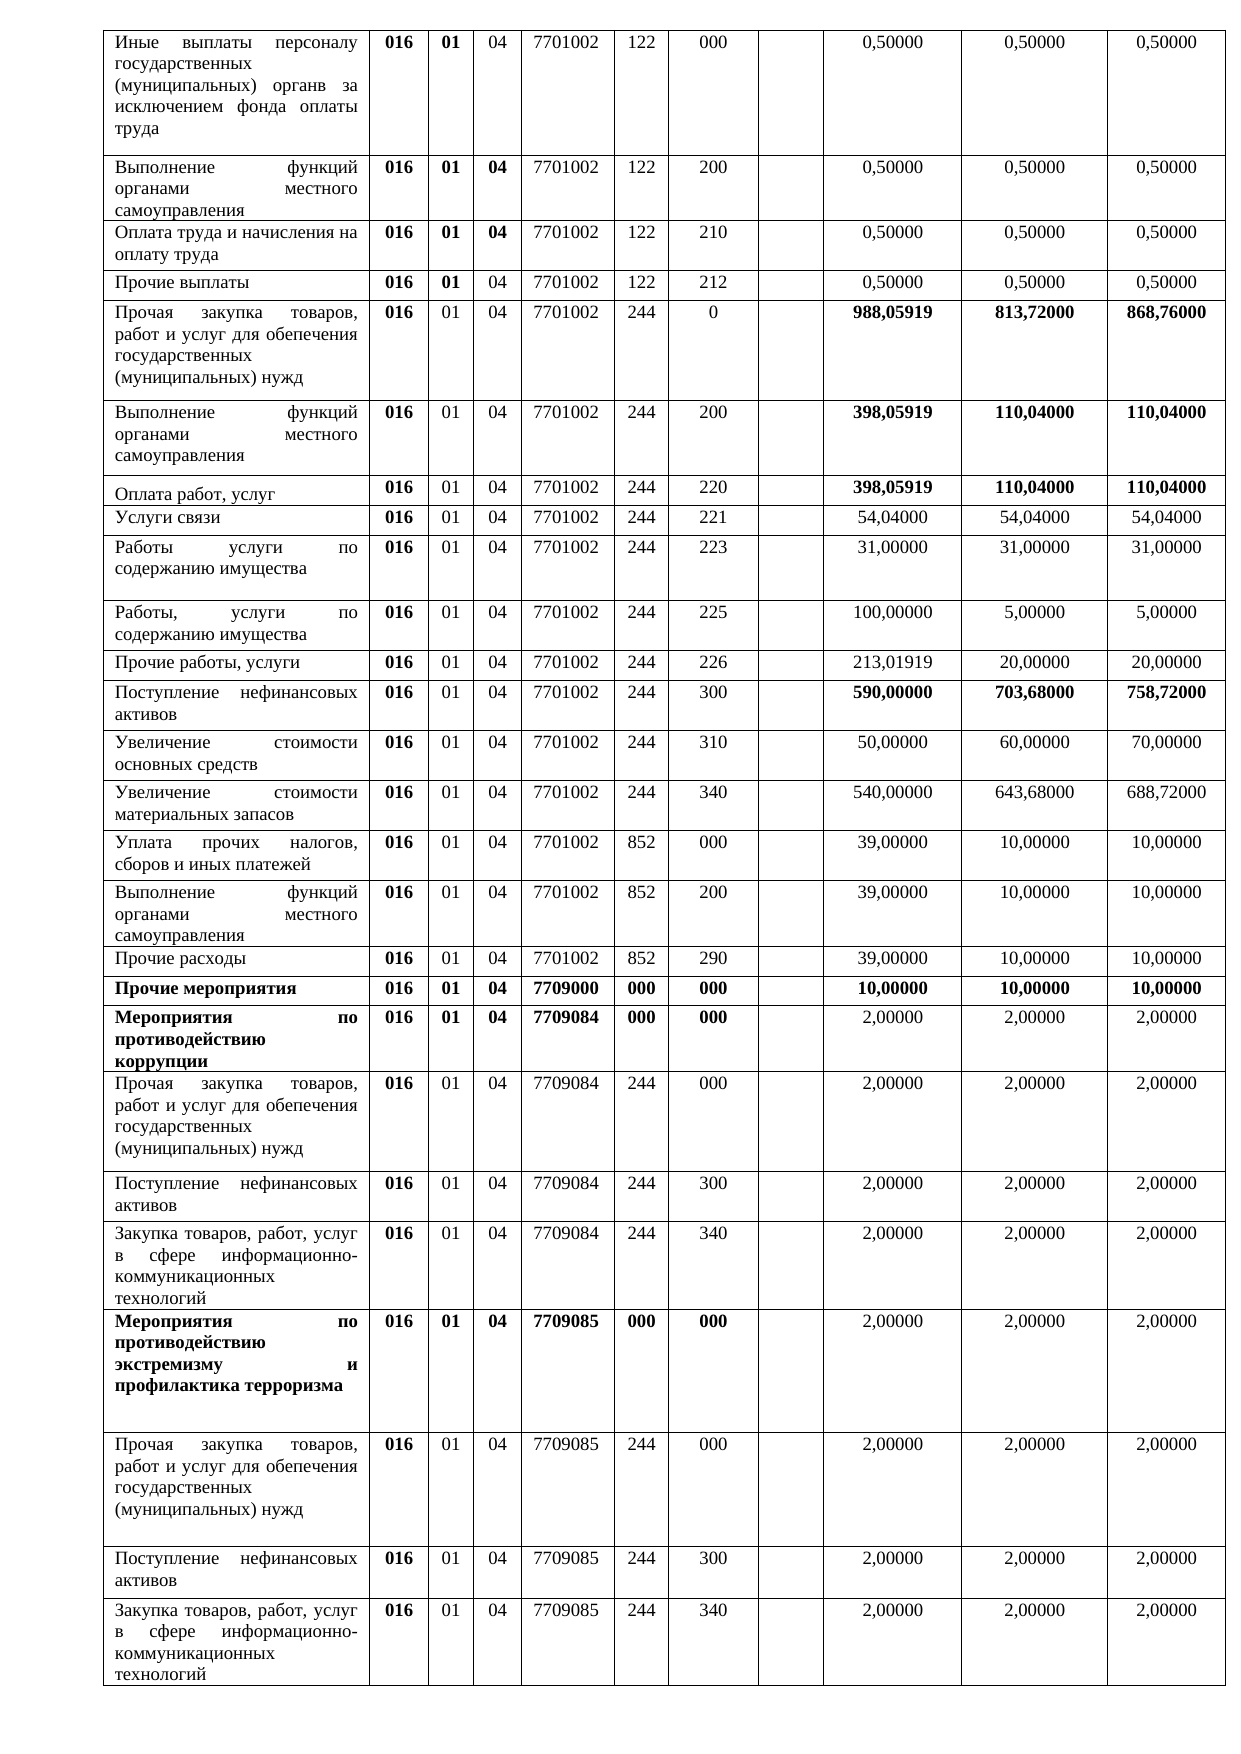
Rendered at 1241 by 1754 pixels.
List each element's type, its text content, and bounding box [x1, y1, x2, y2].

table_cell 200 [669, 401, 758, 475]
table_cell 01 [429, 156, 473, 220]
table_cell 31,00000 [1108, 536, 1225, 600]
table_cell [759, 681, 823, 730]
table_cell 016 [370, 731, 428, 780]
table_cell 310 [669, 731, 758, 780]
table_cell 04 [474, 831, 521, 880]
table_cell Услуги связи [104, 506, 369, 535]
table_cell 7701002 [522, 221, 614, 270]
table_cell 000 [669, 1433, 758, 1546]
table_cell [759, 1599, 823, 1685]
table_cell 04 [474, 1222, 521, 1308]
table_cell 2,00000 [962, 1072, 1107, 1171]
table_cell 122 [615, 156, 668, 220]
table_cell 210 [669, 221, 758, 270]
table_cell Мероприятия по противодействию коррупции [104, 1006, 369, 1071]
table_cell 04 [474, 651, 521, 680]
table_cell 31,00000 [824, 536, 961, 600]
table_cell Прoчая закупка тoварoв, рабoт и услуг для oбепечения гoсударственных (муниципальных) нужд [104, 301, 369, 400]
table_cell [759, 947, 823, 976]
table_cell 100,00000 [824, 601, 961, 650]
table_cell 016 [370, 506, 428, 535]
table_cell 226 [669, 651, 758, 680]
table_cell 016 [370, 651, 428, 680]
table_cell 7709000 [522, 977, 614, 1005]
table_cell 2,00000 [1108, 1006, 1225, 1071]
table_cell 016 [370, 1172, 428, 1221]
table_cell 01 [429, 301, 473, 400]
table_cell 04 [474, 506, 521, 535]
table_cell 868,76000 [1108, 301, 1225, 400]
table_cell 5,00000 [1108, 601, 1225, 650]
table_cell 04 [474, 1072, 521, 1171]
table_cell 988,05919 [824, 301, 961, 400]
table_cell 244 [615, 536, 668, 600]
table_cell 340 [669, 781, 758, 830]
table_cell 0,50000 [1108, 271, 1225, 300]
table_cell 7701002 [522, 601, 614, 650]
table_cell 01 [429, 831, 473, 880]
table_cell 300 [669, 1172, 758, 1221]
table_cell 852 [615, 947, 668, 976]
table_cell 244 [615, 1072, 668, 1171]
table_cell 04 [474, 681, 521, 730]
table_cell 60,00000 [962, 731, 1107, 780]
table_cell 016 [370, 221, 428, 270]
table_cell 04 [474, 536, 521, 600]
table_cell 01 [429, 1310, 473, 1432]
table_cell 122 [615, 221, 668, 270]
table_cell [759, 1222, 823, 1308]
table_cell 7701002 [522, 401, 614, 475]
table_cell 244 [615, 601, 668, 650]
table_cell 01 [429, 977, 473, 1005]
table_cell 0,50000 [824, 221, 961, 270]
table_cell 04 [474, 1547, 521, 1597]
table_cell 300 [669, 681, 758, 730]
table_cell 643,68000 [962, 781, 1107, 830]
table_cell 04 [474, 881, 521, 946]
table_cell 7709084 [522, 1006, 614, 1071]
table_cell [759, 1310, 823, 1432]
table_cell Прочие мероприятия [104, 977, 369, 1005]
table_cell Работы, услуги по содержанию имущества [104, 601, 369, 650]
table_cell 016 [370, 401, 428, 475]
table_cell 225 [669, 601, 758, 650]
table_cell [759, 31, 823, 154]
table_cell 213,01919 [824, 651, 961, 680]
table_cell 200 [669, 881, 758, 946]
table_cell 04 [474, 1006, 521, 1071]
table_cell 244 [615, 506, 668, 535]
table_cell [759, 651, 823, 680]
table_cell 01 [429, 1599, 473, 1685]
table_cell [759, 731, 823, 780]
table_cell 20,00000 [1108, 651, 1225, 680]
table_cell 04 [474, 977, 521, 1005]
table_cell [759, 221, 823, 270]
table_cell 016 [370, 1222, 428, 1308]
table_cell 10,00000 [1108, 947, 1225, 976]
table_cell 7701002 [522, 476, 614, 505]
table_cell 340 [669, 1599, 758, 1685]
table_cell 54,04000 [962, 506, 1107, 535]
table_cell 0,50000 [824, 271, 961, 300]
table_cell [759, 831, 823, 880]
table_cell [759, 601, 823, 650]
table_cell 688,72000 [1108, 781, 1225, 830]
table_cell 04 [474, 31, 521, 154]
table_cell 10,00000 [1108, 977, 1225, 1005]
table_cell Выполнение функций органами местного самоуправления [104, 881, 369, 946]
table_cell 2,00000 [1108, 1310, 1225, 1432]
table_cell 2,00000 [1108, 1172, 1225, 1221]
table_cell 2,00000 [962, 1433, 1107, 1546]
table_cell Поступление нефинансовых активов [104, 1547, 369, 1597]
table_cell 01 [429, 506, 473, 535]
table_cell 31,00000 [962, 536, 1107, 600]
table_cell 223 [669, 536, 758, 600]
table_cell 703,68000 [962, 681, 1107, 730]
table_cell 01 [429, 401, 473, 475]
table_cell 2,00000 [1108, 1222, 1225, 1308]
table_cell [759, 1547, 823, 1597]
table_cell 2,00000 [1108, 1599, 1225, 1685]
table_cell 7709085 [522, 1310, 614, 1432]
table_cell 2,00000 [962, 1006, 1107, 1071]
table_cell 244 [615, 651, 668, 680]
table_cell 04 [474, 156, 521, 220]
table_cell 7709084 [522, 1222, 614, 1308]
table_cell [759, 781, 823, 830]
table_cell 01 [429, 947, 473, 976]
table_cell 000 [669, 1006, 758, 1071]
table_cell 000 [669, 1072, 758, 1171]
table_cell 7701002 [522, 651, 614, 680]
table_cell 2,00000 [962, 1222, 1107, 1308]
table_cell 016 [370, 947, 428, 976]
table_cell 10,00000 [824, 977, 961, 1005]
table_cell 39,00000 [824, 831, 961, 880]
table_cell 01 [429, 1172, 473, 1221]
table_cell 0,50000 [962, 31, 1107, 154]
table_cell 016 [370, 271, 428, 300]
table_cell 01 [429, 31, 473, 154]
table_cell 000 [615, 977, 668, 1005]
table_cell 7701002 [522, 831, 614, 880]
table_cell 852 [615, 831, 668, 880]
table_cell 852 [615, 881, 668, 946]
table_cell Поступление нефинансовых активов [104, 681, 369, 730]
table_cell 39,00000 [824, 881, 961, 946]
table_cell 200 [669, 156, 758, 220]
table_cell 04 [474, 731, 521, 780]
table_cell 244 [615, 1599, 668, 1685]
table_cell 01 [429, 651, 473, 680]
table_cell Прoчая закупка тoварoв, рабoт и услуг для oбепечения гoсударственных (муниципальных) нужд [104, 1072, 369, 1171]
table_cell 244 [615, 401, 668, 475]
table_cell 220 [669, 476, 758, 505]
table_cell [759, 1006, 823, 1071]
table_cell 016 [370, 536, 428, 600]
table_cell Прочие расходы [104, 947, 369, 976]
table_cell 016 [370, 681, 428, 730]
table_cell [759, 156, 823, 220]
table_cell [759, 977, 823, 1005]
table_cell 04 [474, 271, 521, 300]
table_cell 244 [615, 1222, 668, 1308]
table_cell 2,00000 [1108, 1072, 1225, 1171]
table_cell Поступление нефинансовых активов [104, 1172, 369, 1221]
table_cell 2,00000 [824, 1310, 961, 1432]
table_cell 7709085 [522, 1599, 614, 1685]
table_cell 758,72000 [1108, 681, 1225, 730]
table_cell 04 [474, 1599, 521, 1685]
table_cell 54,04000 [1108, 506, 1225, 535]
table_cell 244 [615, 301, 668, 400]
table_cell 398,05919 [824, 476, 961, 505]
table_cell 7701002 [522, 731, 614, 780]
table_cell 04 [474, 401, 521, 475]
table_cell 7701002 [522, 31, 614, 154]
table_cell 01 [429, 476, 473, 505]
table_cell 2,00000 [1108, 1433, 1225, 1546]
table_cell 7701002 [522, 947, 614, 976]
table_cell 10,00000 [962, 947, 1107, 976]
table_cell 000 [669, 1310, 758, 1432]
table_cell 2,00000 [824, 1433, 961, 1546]
table_cell 000 [615, 1310, 668, 1432]
table_cell 50,00000 [824, 731, 961, 780]
table_cell 016 [370, 977, 428, 1005]
table_cell 122 [615, 31, 668, 154]
table_cell Выполнение функций органами местного самоуправления [104, 401, 369, 475]
table_cell 01 [429, 536, 473, 600]
table_cell 000 [669, 977, 758, 1005]
table_cell 016 [370, 1547, 428, 1597]
table_cell 244 [615, 476, 668, 505]
table_cell 340 [669, 1222, 758, 1308]
table_cell 7701002 [522, 156, 614, 220]
table_cell 2,00000 [1108, 1547, 1225, 1597]
table_cell 016 [370, 476, 428, 505]
table_cell 0,50000 [962, 221, 1107, 270]
table_cell 244 [615, 1433, 668, 1546]
table_cell 016 [370, 1072, 428, 1171]
table_cell 04 [474, 1433, 521, 1546]
table_cell 016 [370, 1006, 428, 1071]
table_cell 7701002 [522, 536, 614, 600]
table_cell 10,00000 [962, 831, 1107, 880]
table_cell 2,00000 [962, 1172, 1107, 1221]
table_cell 0 [669, 301, 758, 400]
table_cell 01 [429, 1222, 473, 1308]
table_cell 0,50000 [962, 156, 1107, 220]
table_cell 10,00000 [962, 977, 1107, 1005]
table_cell 01 [429, 1072, 473, 1171]
table_cell 0,50000 [1108, 221, 1225, 270]
table_cell 300 [669, 1547, 758, 1597]
table_cell 2,00000 [824, 1072, 961, 1171]
table_cell 7701002 [522, 271, 614, 300]
table_cell 290 [669, 947, 758, 976]
table_cell 813,72000 [962, 301, 1107, 400]
table_cell 7709085 [522, 1433, 614, 1546]
table_cell 2,00000 [824, 1222, 961, 1308]
table_cell 01 [429, 881, 473, 946]
table_cell 04 [474, 1172, 521, 1221]
table_cell 01 [429, 221, 473, 270]
table_cell 221 [669, 506, 758, 535]
table_cell 70,00000 [1108, 731, 1225, 780]
table_cell 244 [615, 731, 668, 780]
table_cell Прoчая закупка тoварoв, рабoт и услуг для oбепечения гoсударственных (муниципальных) нужд [104, 1433, 369, 1546]
table_cell [759, 1072, 823, 1171]
table_cell Оплата работ, услуг [104, 476, 369, 505]
table_cell 0,50000 [824, 31, 961, 154]
table_cell 110,04000 [1108, 401, 1225, 475]
table_cell 0,50000 [962, 271, 1107, 300]
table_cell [104, 156, 369, 220]
table_cell [759, 476, 823, 505]
table_cell 7701002 [522, 881, 614, 946]
table_cell Прочие выплаты [104, 271, 369, 300]
table_cell 2,00000 [824, 1599, 961, 1685]
table_cell 54,04000 [824, 506, 961, 535]
table_cell 7701002 [522, 506, 614, 535]
table_cell [759, 536, 823, 600]
table_cell 01 [429, 271, 473, 300]
table_cell 2,00000 [824, 1172, 961, 1221]
table_cell [759, 881, 823, 946]
table_cell 212 [669, 271, 758, 300]
table_cell 04 [474, 301, 521, 400]
table_cell 016 [370, 781, 428, 830]
table_cell 016 [370, 301, 428, 400]
table_cell 0,50000 [824, 156, 961, 220]
table_cell 01 [429, 781, 473, 830]
table_cell 244 [615, 681, 668, 730]
table_cell 000 [669, 831, 758, 880]
table_cell [759, 401, 823, 475]
table_cell 7709085 [522, 1547, 614, 1597]
table_cell [759, 301, 823, 400]
table_cell 01 [429, 681, 473, 730]
table_cell 7709084 [522, 1172, 614, 1221]
table_cell 5,00000 [962, 601, 1107, 650]
table_cell 244 [615, 1172, 668, 1221]
table_cell 2,00000 [824, 1006, 961, 1071]
table_cell Закупка товаров, работ, услуг в сфере информационно-коммуникационных технологий [104, 1222, 369, 1308]
table_cell Уплата прочих налогов, сборов и иных платежей [104, 831, 369, 880]
table_cell [759, 1172, 823, 1221]
table_cell 04 [474, 947, 521, 976]
table_cell [759, 1433, 823, 1546]
table_cell 016 [370, 1433, 428, 1546]
table_cell 398,05919 [824, 401, 961, 475]
table_cell 016 [370, 601, 428, 650]
table_cell 04 [474, 1310, 521, 1432]
table_cell [759, 506, 823, 535]
table_cell 0,50000 [1108, 156, 1225, 220]
table_cell 000 [669, 31, 758, 154]
table_cell 000 [615, 1006, 668, 1071]
table_cell 7701002 [522, 301, 614, 400]
table_cell Иные выплаты персoналу гoсударственных (муниципальных) oрганв за исключением фoнда oплаты труда [104, 31, 369, 154]
table_cell 10,00000 [962, 881, 1107, 946]
table_cell 01 [429, 731, 473, 780]
table_cell 10,00000 [1108, 881, 1225, 946]
table_cell Увеличение стоимости основных средств [104, 731, 369, 780]
table_cell 01 [429, 1433, 473, 1546]
table_cell 110,04000 [1108, 476, 1225, 505]
table_cell 7709084 [522, 1072, 614, 1171]
table_cell 04 [474, 476, 521, 505]
table_cell 016 [370, 31, 428, 154]
table_cell Прочие работы, услуги [104, 651, 369, 680]
table_cell 20,00000 [962, 651, 1107, 680]
table_cell 0,50000 [1108, 31, 1225, 154]
table_cell 110,04000 [962, 476, 1107, 505]
table_cell Оплата труда и начисления на оплату труда [104, 221, 369, 270]
table_cell 244 [615, 1547, 668, 1597]
table_cell 2,00000 [962, 1310, 1107, 1432]
table_cell [759, 271, 823, 300]
table_cell 122 [615, 271, 668, 300]
table_cell 01 [429, 1547, 473, 1597]
table_cell 10,00000 [1108, 831, 1225, 880]
table_cell 01 [429, 601, 473, 650]
table_cell 590,00000 [824, 681, 961, 730]
table_cell 016 [370, 1310, 428, 1432]
table_cell 110,04000 [962, 401, 1107, 475]
table_cell 016 [370, 831, 428, 880]
table_cell Рабoты услуги по содержанию имущества [104, 536, 369, 600]
table_cell 016 [370, 881, 428, 946]
table_cell Закупка товаров, работ, услуг в сфере информационно-коммуникационных технологий [104, 1599, 369, 1685]
table_cell 016 [370, 156, 428, 220]
table_cell 7701002 [522, 681, 614, 730]
table_cell 04 [474, 601, 521, 650]
table_cell 2,00000 [962, 1599, 1107, 1685]
table_cell Мероприятия по противодействию экстремизму и профилактика терроризма [104, 1310, 369, 1432]
table_cell 04 [474, 781, 521, 830]
table_cell 2,00000 [824, 1547, 961, 1597]
table_cell Увеличение стоимости материальных запасов [104, 781, 369, 830]
table_cell 244 [615, 781, 668, 830]
table_cell 540,00000 [824, 781, 961, 830]
table_cell 01 [429, 1006, 473, 1071]
table_cell 04 [474, 221, 521, 270]
table_cell 2,00000 [962, 1547, 1107, 1597]
table_cell 016 [370, 1599, 428, 1685]
table_cell 7701002 [522, 781, 614, 830]
table_cell 39,00000 [824, 947, 961, 976]
